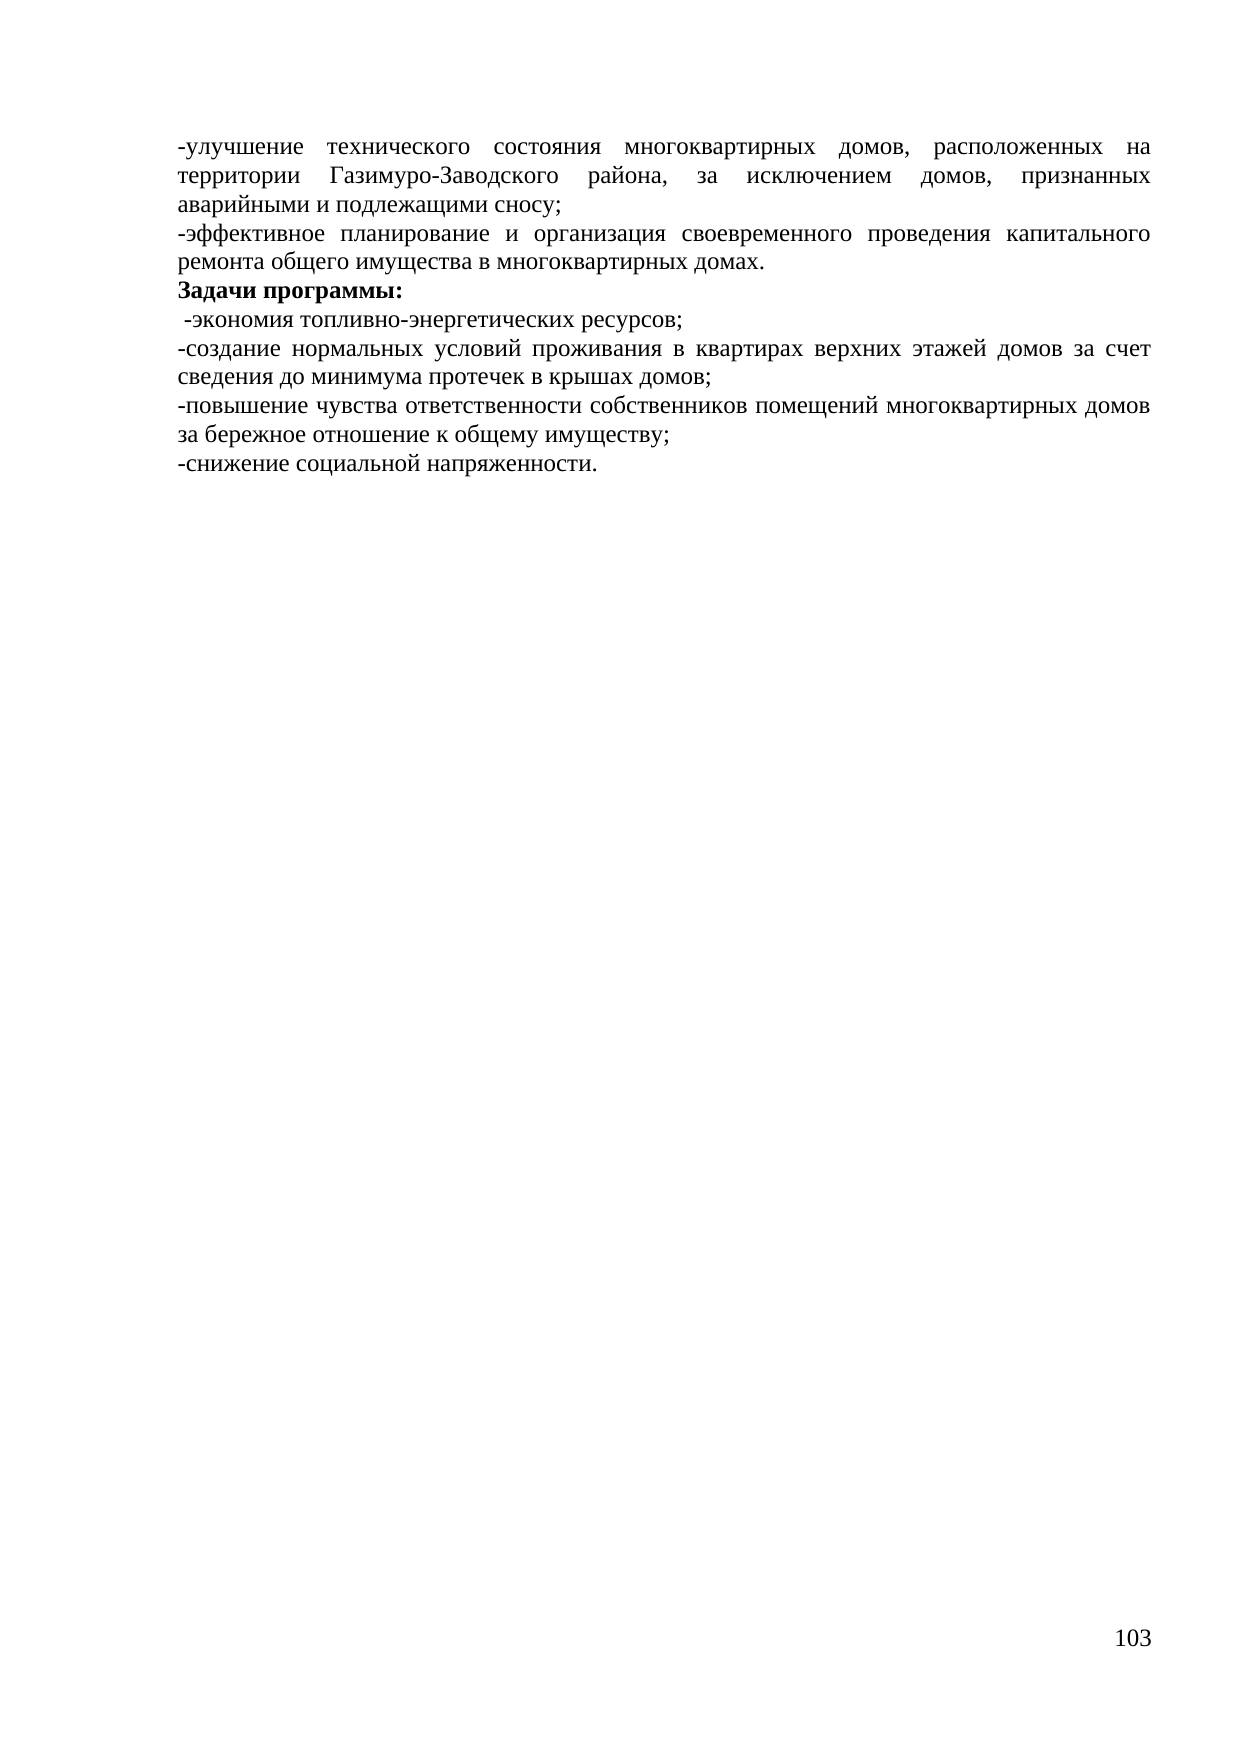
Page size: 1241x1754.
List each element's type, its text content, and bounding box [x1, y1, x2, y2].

text -создание нормальных условий проживания в квартирах верхних этажей домов за счет сведения до минимума протечек в крышах домов; [177, 333, 1152, 390]
text -снижение социальной напряженности. [177, 448, 1152, 476]
text -повышение чувства ответственности собственников помещений многоквартирных домов за бережное отношение к общему имуществу; [177, 390, 1152, 448]
text -эффективное планирование и организация своевременного проведения капитального ремонта общего имущества в многоквартирных домах. [177, 218, 1152, 275]
text -улучшение технического состояния многоквартирных домов, расположенных на территории Газимуро-Заводского района, за исключением домов, признанных аварийными и подлежащими сносу; [177, 131, 1152, 218]
text -экономия топливно-энергетических ресурсов; [177, 304, 1152, 333]
text Задачи программы: [177, 275, 1152, 304]
